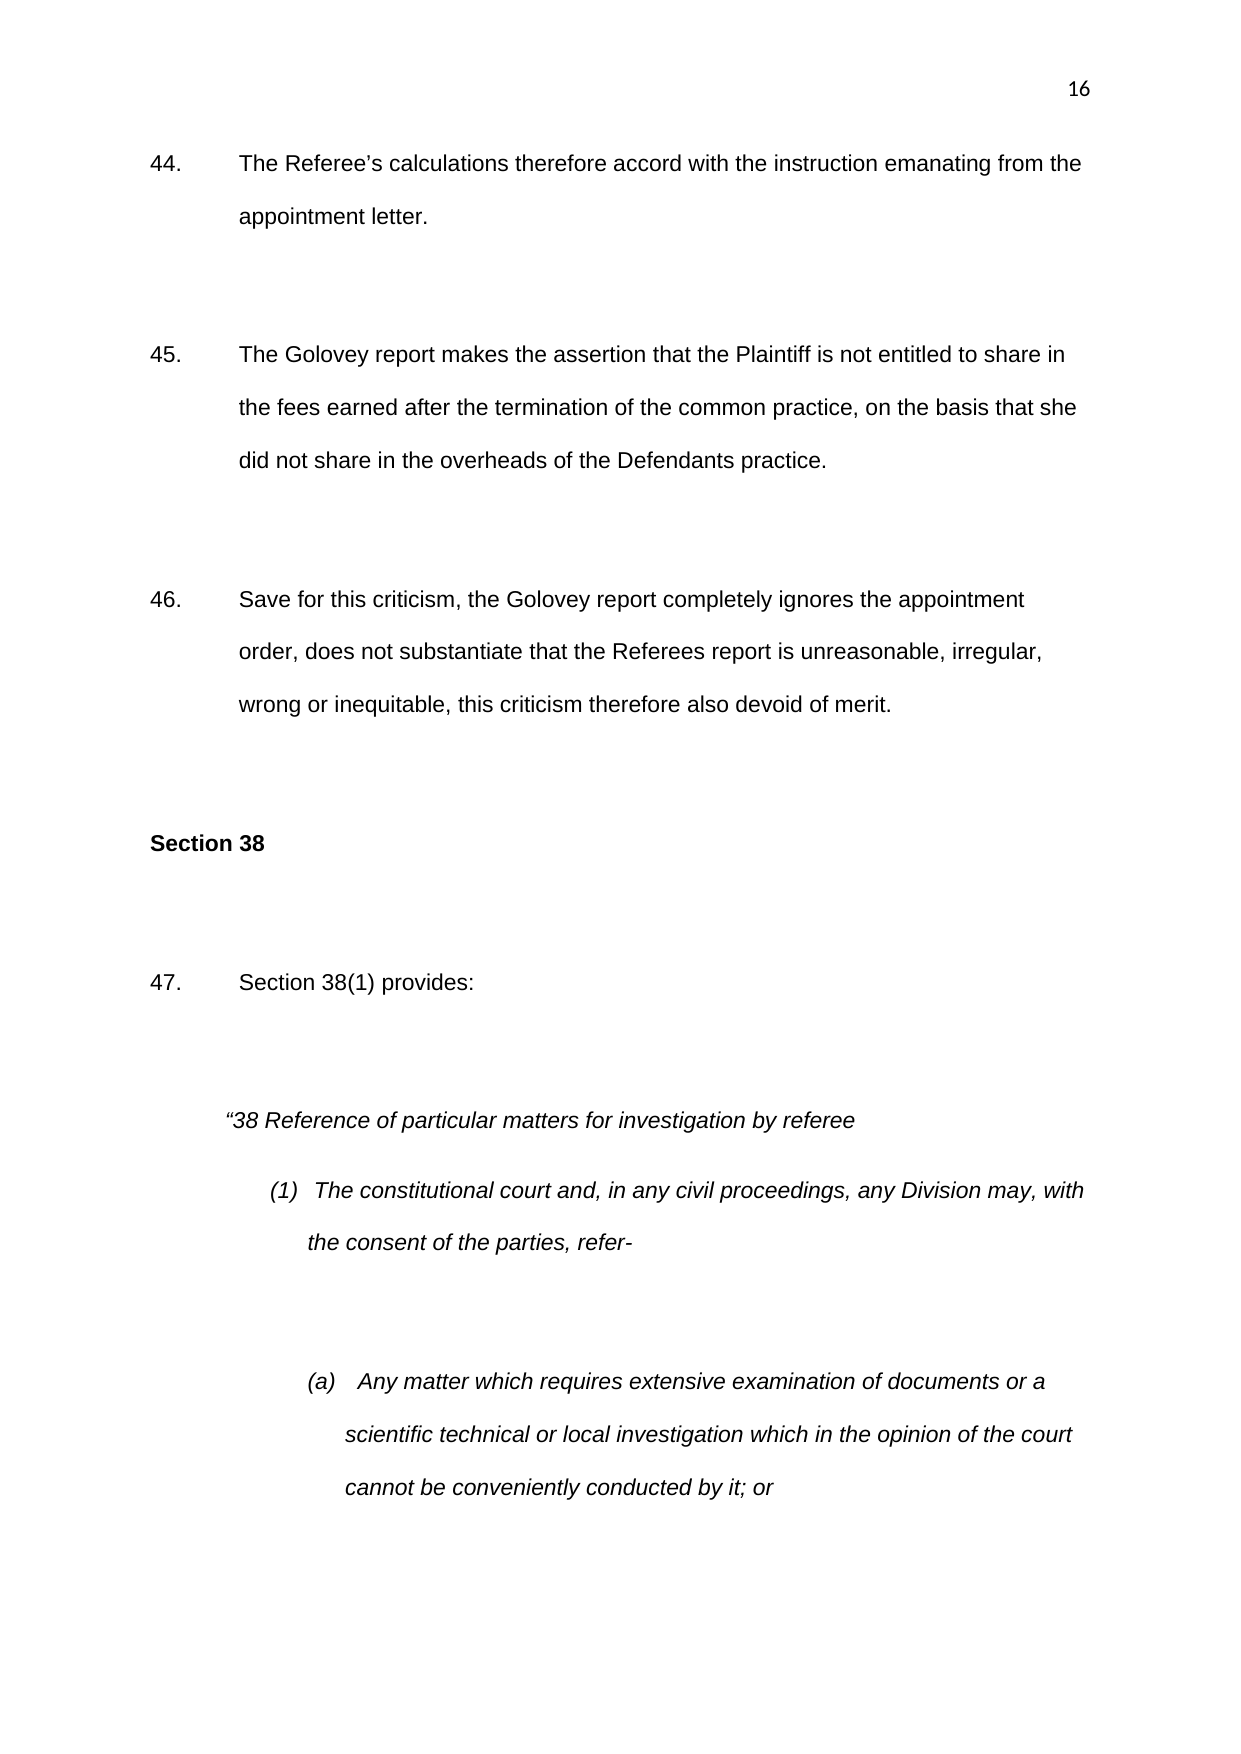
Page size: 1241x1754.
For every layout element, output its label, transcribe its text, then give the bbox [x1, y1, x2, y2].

text 44. The Referee’s calculations therefore accord with the instruction emanating from the appointment letter. [150, 150, 1090, 229]
text 47. Section 38(1) provides: [150, 968, 1090, 995]
text (a) Any matter which requires extensive examination of documents or a scientific technical or local investigation which in the opinion of the court cannot be conveniently conducted by it; or [307, 1368, 1090, 1500]
text “38 Reference of particular matters for investigation by referee [225, 1107, 1090, 1134]
text (1) The constitutional court and, in any civil proceedings, any Division may, with the consent of the parties, refer- [270, 1177, 1090, 1256]
text Section 38 [150, 830, 1090, 856]
text 45. The Golovey report makes the assertion that the Plaintiff is not entitled to share in the fees earned after the termination of the common practice, on the basis that she did not share in the overheads of the Defendants practice. [150, 341, 1090, 473]
text 46. Save for this criticism, the Golovey report completely ignores the appointment order, does not substantiate that the Referees report is unreasonable, irregular, wrong or inequitable, this criticism therefore also devoid of merit. [150, 586, 1090, 717]
